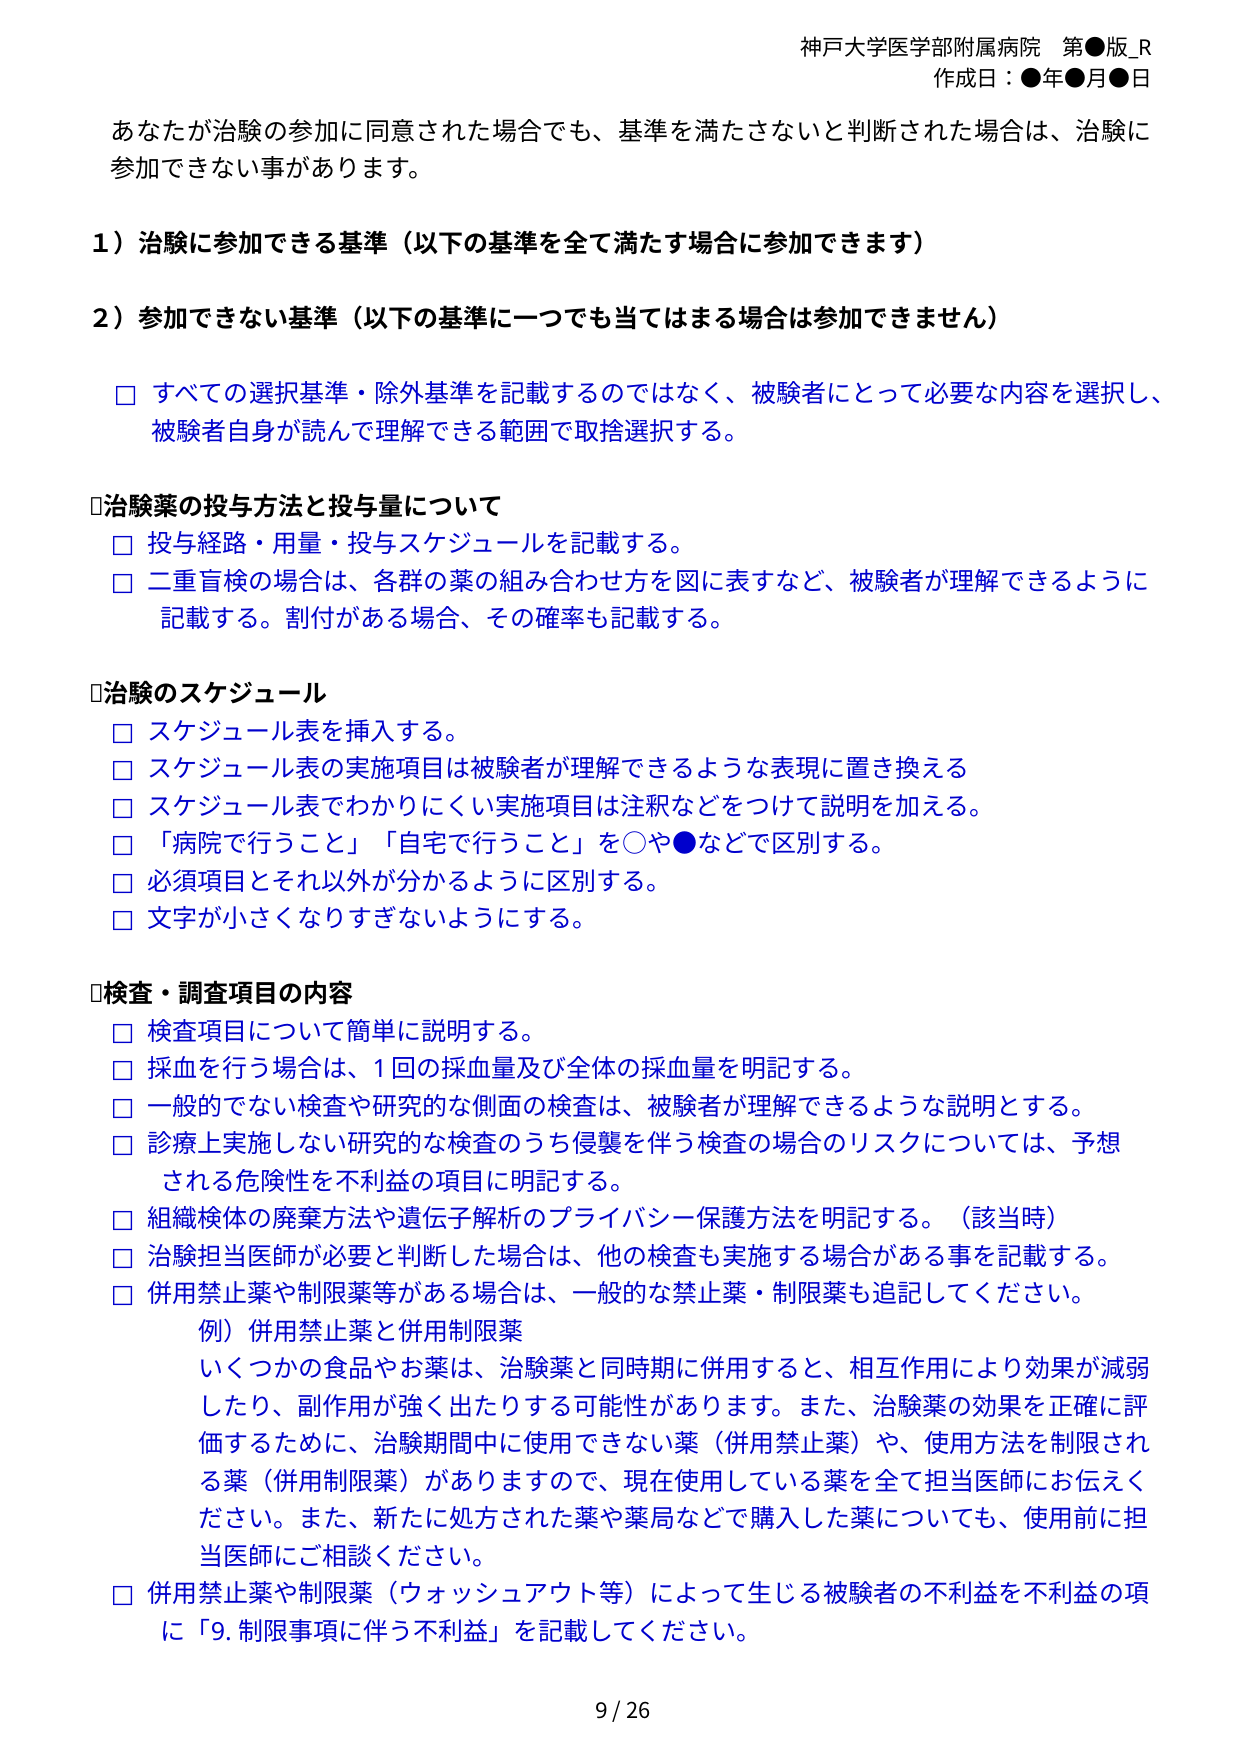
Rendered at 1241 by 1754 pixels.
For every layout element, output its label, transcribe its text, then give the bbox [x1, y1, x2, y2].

text □ 「病院で行うこと」「自宅で行うこと」を○や●などで区別する。 [111, 823, 1152, 860]
text □ 一般的でない検査や研究的な側面の検査は、被験者が理解できるような説明とする。 [111, 1085, 1152, 1123]
text １）治験に参加できる基準（以下の基準を全て満たす場合に参加できます） [89, 223, 1152, 260]
text □ 診療上実施しない研究的な検査のうち侵襲を伴う検査の場合のリスクについては、予想 [111, 1123, 1152, 1160]
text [111, 110, 1152, 185]
text □ 組織検体の廃棄方法や遺伝子解析のプライバシー保護方法を明記する。（該当時） [111, 1198, 1152, 1235]
text □ 文字が小さくなりすぎないようにする。 [111, 898, 1152, 935]
text 治験のスケジュール [89, 673, 1152, 710]
text □ 二重盲検の場合は、各群の薬の組み合わせ方を図に表すなど、被験者が理解できるように記載する。割付がある場合、その確率も記載する。 [111, 560, 1152, 635]
list すべての選択基準・除外基準を記載するのではなく、被験者にとって必要な内容を選択し、被験者自身が読んで理解できる範囲で取捨選択する。 [114, 373, 1152, 448]
text □ 治験担当医師が必要と判断した場合は、他の検査も実施する場合がある事を記載する。 [111, 1235, 1152, 1273]
text □ 必須項目とそれ以外が分かるように区別する。 [111, 860, 1152, 898]
text □ 併用禁止薬や制限薬等がある場合は、一般的な禁止薬・制限薬も追記してください。 [111, 1273, 1152, 1310]
text □ 投与経路・用量・投与スケジュールを記載する。 [111, 523, 1152, 560]
text □ スケジュール表を挿入する。 [111, 710, 1152, 748]
text □ スケジュール表の実施項目は被験者が理解できるような表現に置き換える [111, 748, 1152, 785]
text される危険性を不利益の項目に明記する。 [111, 1160, 1152, 1198]
text □ スケジュール表でわかりにくい実施項目は注釈などをつけて説明を加える。 [111, 785, 1152, 823]
text ２）参加できない基準（以下の基準に一つでも当てはまる場合は参加できません） [89, 298, 1152, 335]
text 検査・調査項目の内容 [89, 973, 1152, 1010]
text 治験薬の投与方法と投与量について [89, 485, 1152, 523]
text □ 採血を行う場合は、1回の採血量及び全体の採血量を明記する。 [111, 1048, 1152, 1085]
text 例）併用禁止薬と併用制限薬 [198, 1310, 1152, 1348]
text いくつかの食品やお薬は、治験薬と同時期に併用すると、相互作用により効果が減弱したり、副作用が強く出たりする可能性があります。また、治験薬の効果を正確に評価するために、治験期間中に使用できない薬（併用禁止薬）や、使用方法を制限される薬（併用制限薬）がありますので、現在使用している薬を全て担当医師にお伝えください。また、新たに処方された薬や薬局などで購入した薬についても、使用前に担当医師にご相談ください。 [198, 1348, 1152, 1573]
text □ 併用禁止薬や制限薬（ウォッシュアウト等）によって生じる被験者の不利益を不利益の項に「9. 制限事項に伴う不利益」を記載してください。 [111, 1573, 1152, 1648]
text □ 検査項目について簡単に説明する。 [111, 1010, 1152, 1048]
